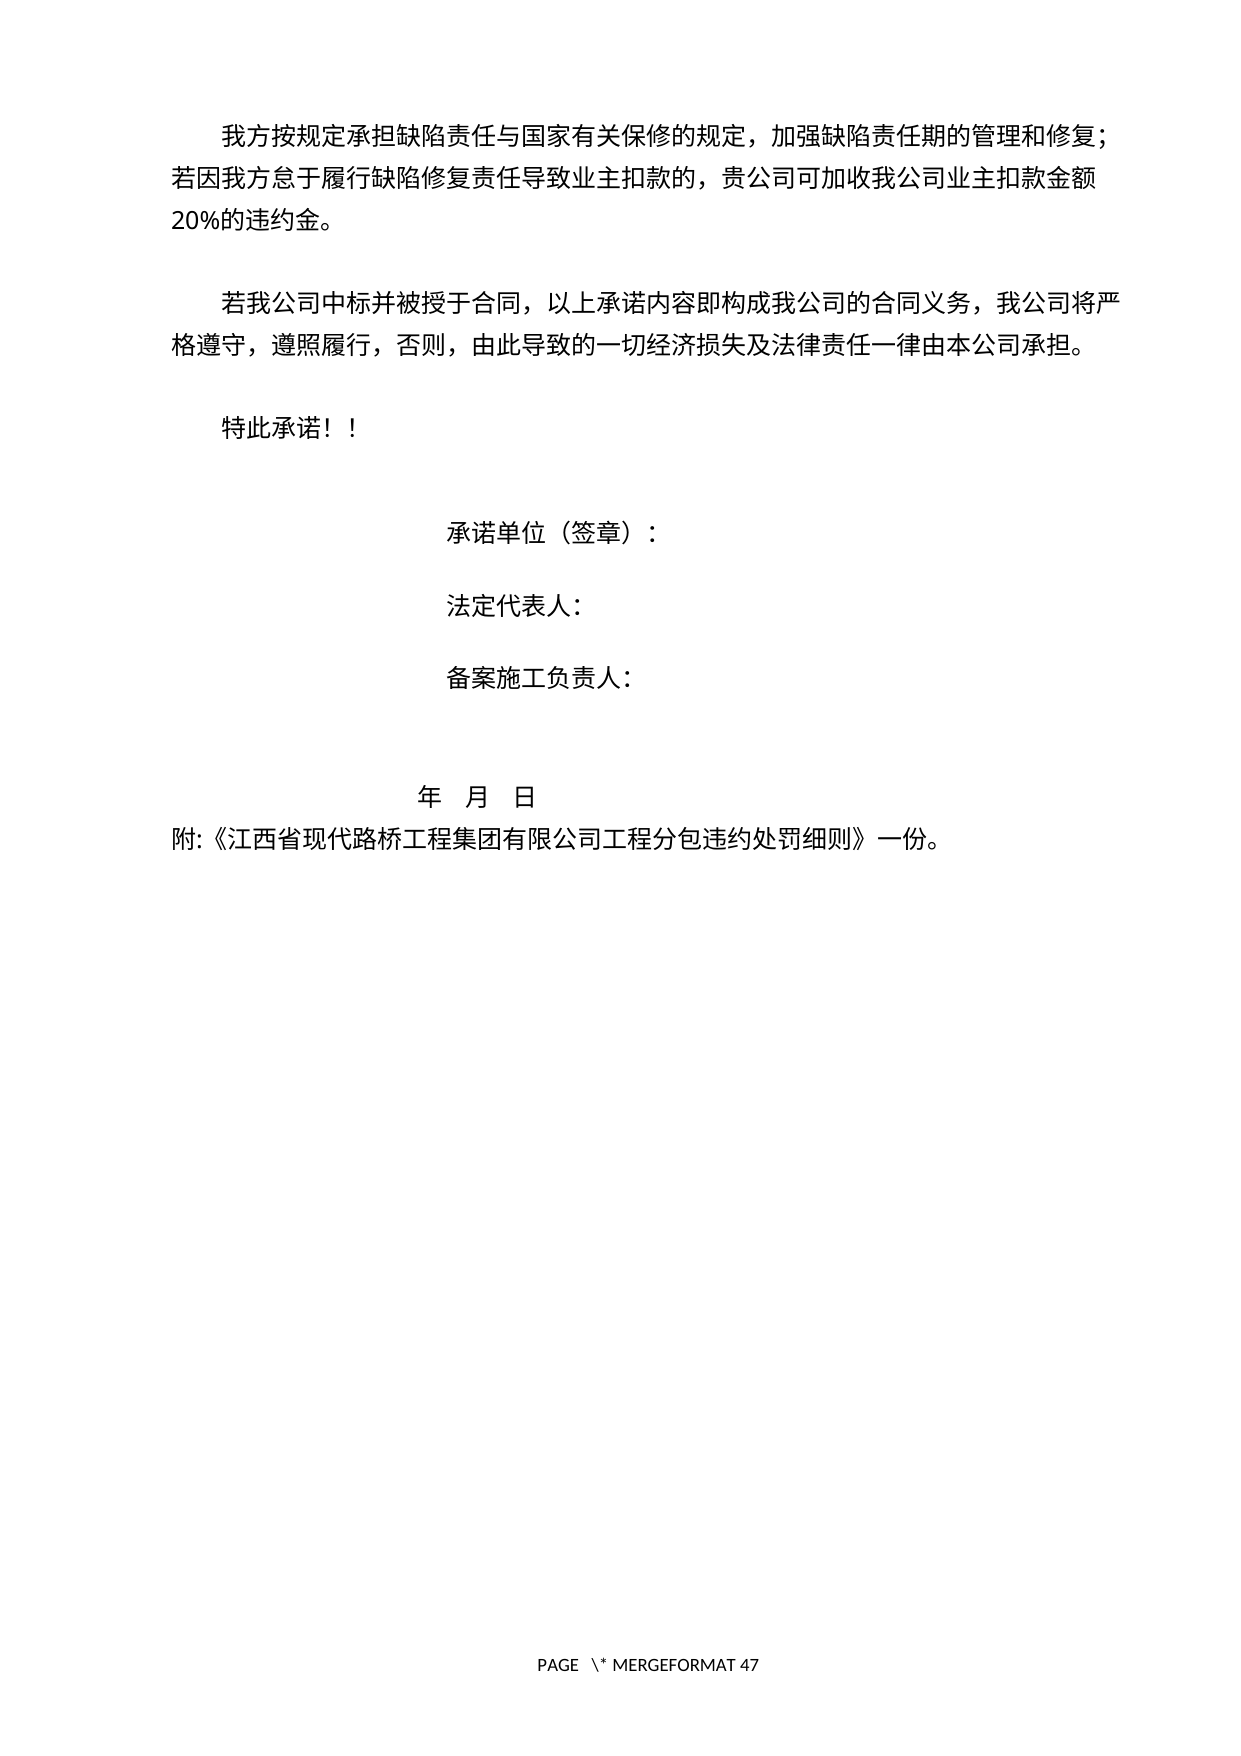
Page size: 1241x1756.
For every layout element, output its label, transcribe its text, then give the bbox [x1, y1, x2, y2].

text 附:《江西省现代路桥工程集团有限公司工程分包违约处罚细则》一份。 [171, 815, 1121, 856]
text 我方按规定承担缺陷责任与国家有关保修的规定，加强缺陷责任期的管理和修复；若因我方怠于履行缺陷修复责任导致业主扣款的，贵公司可加收我公司业主扣款金额20%的违约金。 [171, 112, 1121, 237]
text 承诺单位（签章）： [171, 514, 1121, 550]
text 若我公司中标并被授于合同，以上承诺内容即构成我公司的合同义务，我公司将严格遵守，遵照履行，否则，由此导致的一切经济损失及法律责任一律由本公司承担。 [171, 279, 1121, 362]
text 特此承诺！！ [171, 404, 1121, 446]
text 备案施工负责人： [171, 659, 1121, 695]
text 法定代表人： [171, 586, 1121, 623]
text 年 月 日 [171, 773, 1121, 815]
